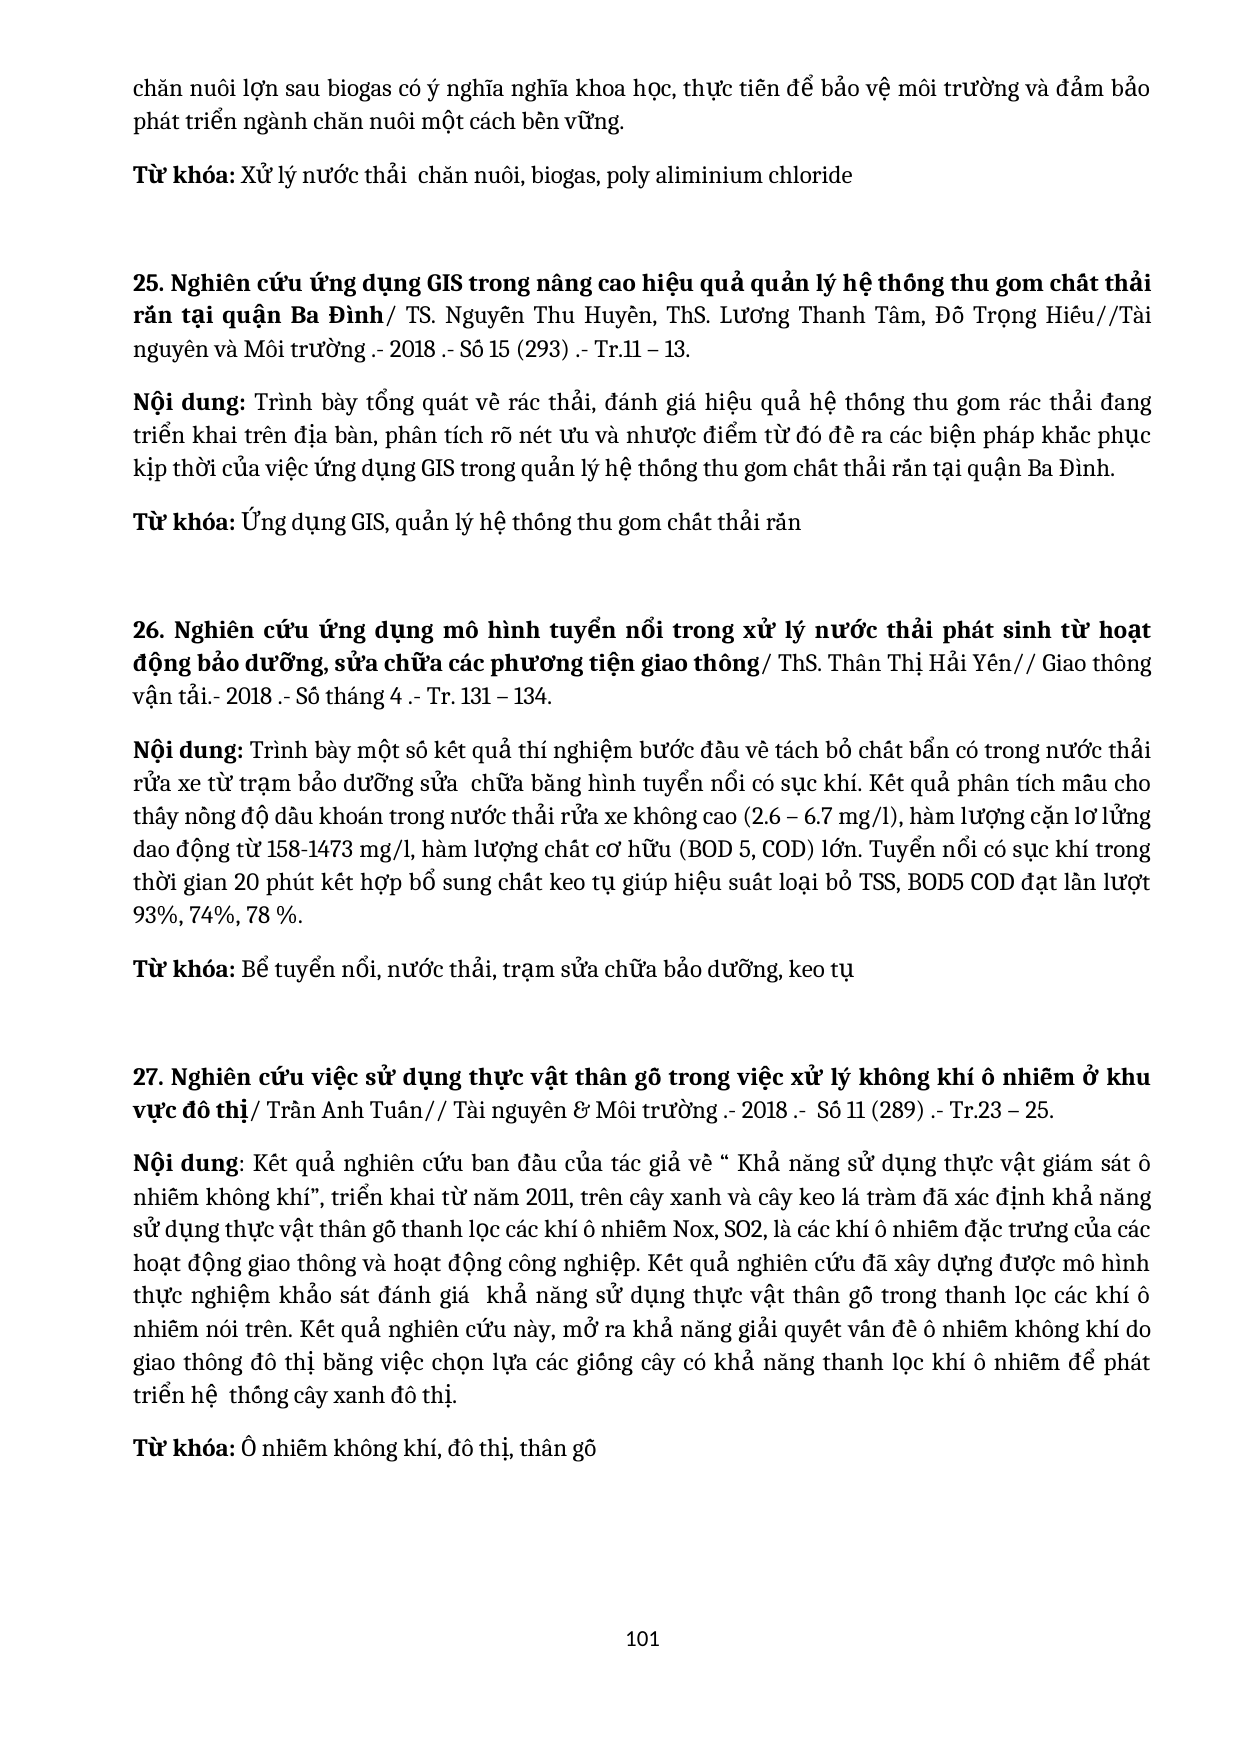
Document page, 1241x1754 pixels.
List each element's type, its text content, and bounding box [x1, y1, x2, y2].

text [133, 74, 1152, 136]
text Từ khóa: Bể tuyển nổi, nước thải, trạm sửa chữa bảo dưỡng, keo tụ [133, 955, 1152, 983]
text 26. Nghiên cứu ứng dụng mô hình tuyển nổi trong xử lý nước thải phát sinh từ hoạt động bảo dưỡng, sửa chữa các phương tiện giao thông/ ThS. Thân Thị Hải Yến// Giao thông vận tải.- 2018 .- Số tháng 4 .- Tr. 131 – 134. [133, 616, 1152, 711]
text Nội dung: Trình bày tổng quát về rác thải, đánh giá hiệu quả hệ thống thu gom rác thải đang triển khai trên địa bàn, phân tích rõ nét ưu và nhược điểm từ đó đề ra các biện pháp khắc phục kịp thời của việc ứng dụng GIS trong quản lý hệ thống thu gom chất thải rắn tại quận Ba Đình. [133, 388, 1152, 483]
text Từ khóa: Ô nhiễm không khí, đô thị, thân gỗ [133, 1434, 1152, 1463]
text Từ khóa: Xử lý nước thải chăn nuôi, biogas, poly aliminium chloride [133, 161, 1152, 189]
text Từ khóa: Ứng dụng GIS, quản lý hệ thống thu gom chất thải rắn [133, 508, 1152, 537]
text 25. Nghiên cứu ứng dụng GIS trong nâng cao hiệu quả quản lý hệ thống thu gom chất thải rắn tại quận Ba Đình/ TS. Nguyễn Thu Huyền, ThS. Lương Thanh Tâm, Đỗ Trọng Hiếu//Tài nguyên và Môi trường .- 2018 .- Số 15 (293) .- Tr.11 – 13. [133, 268, 1152, 363]
text 27. Nghiên cứu việc sử dụng thực vật thân gỗ trong việc xử lý không khí ô nhiễm ở khu vực đô thị/ Trần Anh Tuấn// Tài nguyên & Môi trường .- 2018 .- Số 11 (289) .- Tr.23 – 25. [133, 1062, 1152, 1124]
text Nội dung: Kết quả nghiên cứu ban đầu của tác giả về “ Khả năng sử dụng thực vật giám sát ô nhiễm không khí”, triển khai từ năm 2011, trên cây xanh và cây keo lá tràm đã xác định khả năng sử dụng thực vật thân gỗ thanh lọc các khí ô nhiễm Nox, SO2, là các khí ô nhiễm đặc trưng của các hoạt động giao thông và hoạt động công nghiệp. Kết quả nghiên cứu đã xây dựng được mô hình thực nghiệm khảo sát đánh giá khả năng sử dụng thực vật thân gỗ trong thanh lọc các khí ô nhiễm nói trên. Kết quả nghiên cứu này, mở ra khả năng giải quyết vấn đề ô nhiễm không khí do giao thông đô thị bằng việc chọn lựa các giống cây có khả năng thanh lọc khí ô nhiễm để phát triển hệ thống cây xanh đô thị. [133, 1149, 1152, 1409]
text Nội dung: Trình bày một số kết quả thí nghiệm bước đầu về tách bỏ chất bẩn có trong nước thải rửa xe từ trạm bảo dưỡng sửa chữa bằng hình tuyển nổi có sục khí. Kết quả phân tích mẫu cho thấy nồng độ dầu khoán trong nước thải rửa xe không cao (2.6 – 6.7 mg/l), hàm lượng cặn lơ lửng dao động từ 158-1473 mg/l, hàm lượng chất cơ hữu (BOD 5, COD) lớn. Tuyển nổi có sục khí trong thời gian 20 phút kết hợp bổ sung chất keo tụ giúp hiệu suất loại bỏ TSS, BOD5 COD đạt lần lượt 93%, 74%, 78 %. [133, 736, 1152, 930]
